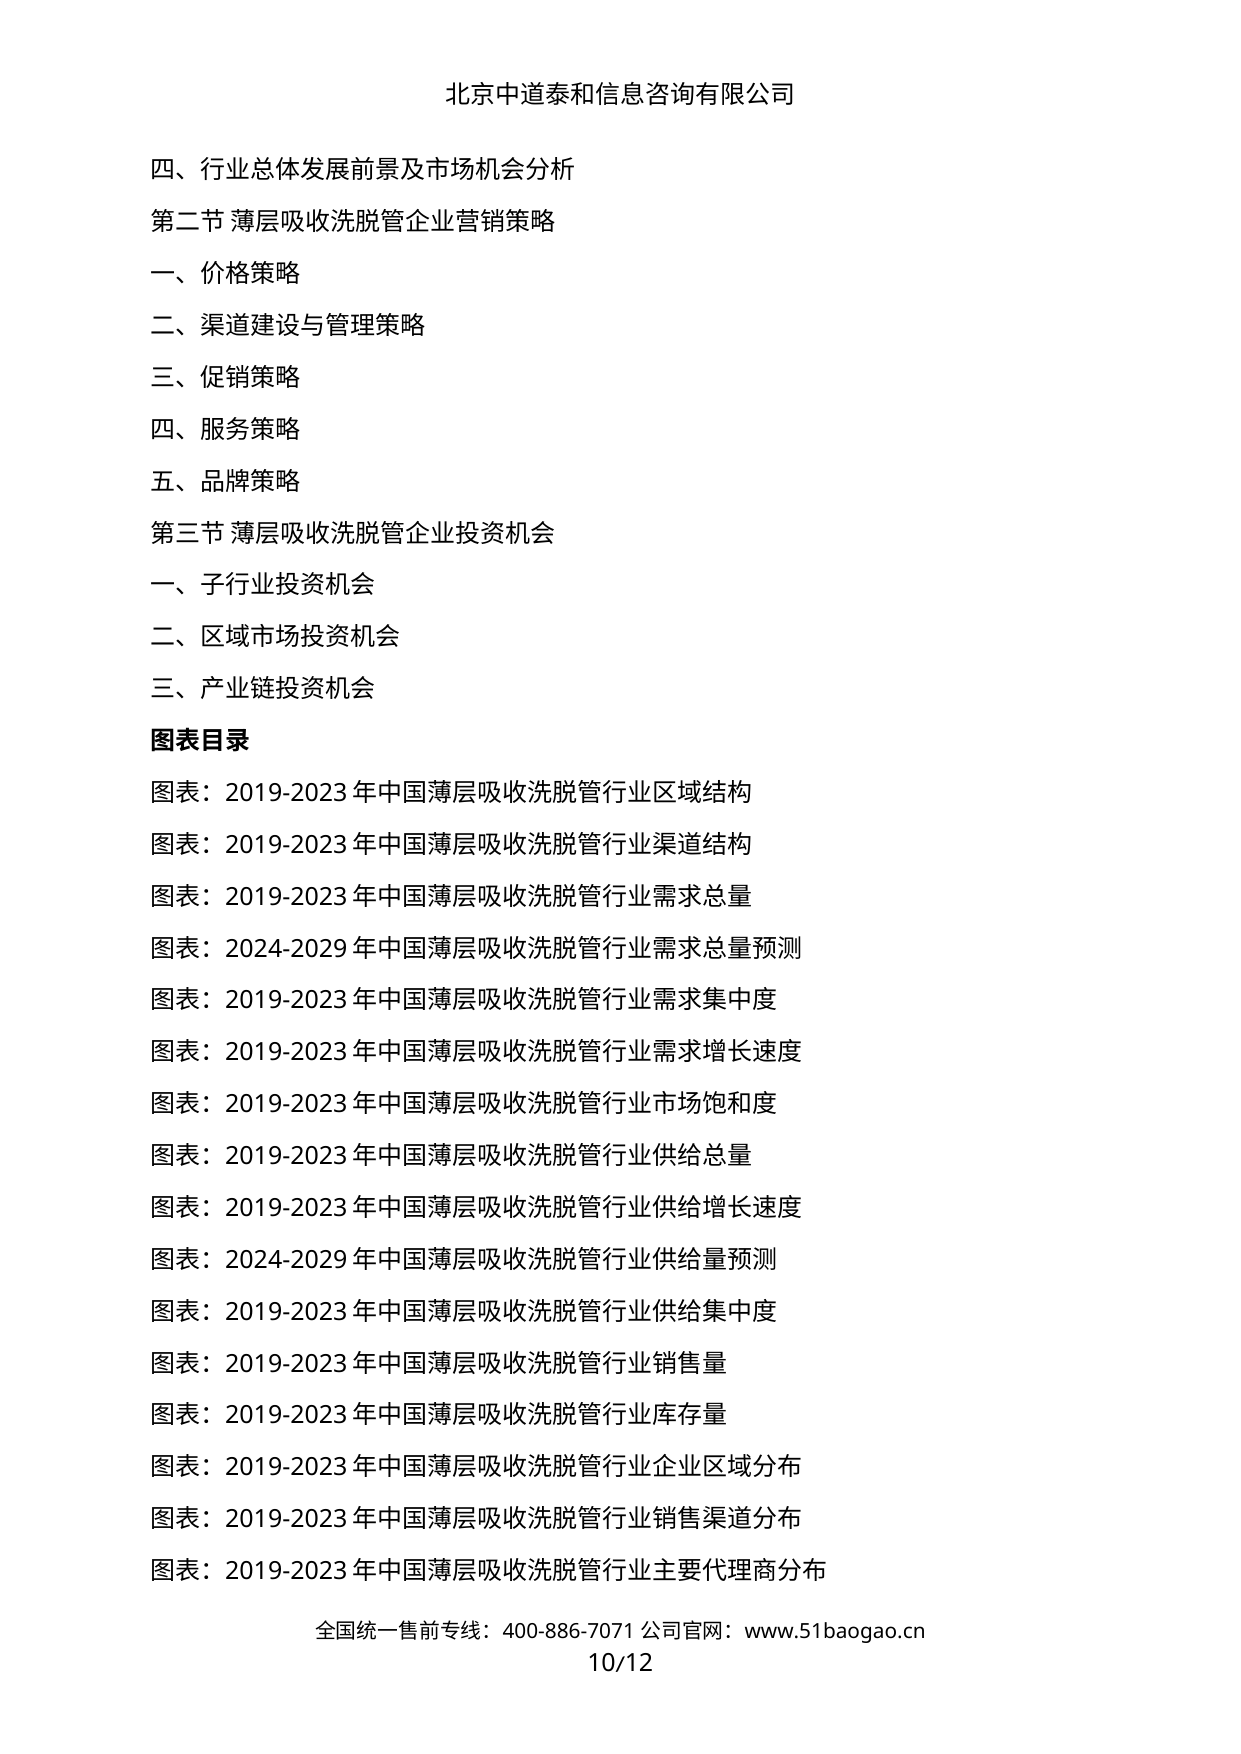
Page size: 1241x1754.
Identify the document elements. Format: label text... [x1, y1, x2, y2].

text 三、产业链投资机会 [150, 669, 1090, 705]
text 图表：2019-2023年中国薄层吸收洗脱管行业主要代理商分布 [150, 1551, 1090, 1587]
text 图表：2019-2023年中国薄层吸收洗脱管行业销售渠道分布 [150, 1499, 1090, 1535]
text 图表：2019-2023年中国薄层吸收洗脱管行业需求总量 [150, 876, 1090, 912]
text 图表：2019-2023年中国薄层吸收洗脱管行业库存量 [150, 1395, 1090, 1431]
text 图表：2019-2023年中国薄层吸收洗脱管行业供给总量 [150, 1136, 1090, 1172]
text 三、促销策略 [150, 357, 1090, 394]
text 五、品牌策略 [150, 461, 1090, 497]
text 第三节 薄层吸收洗脱管企业投资机会 [150, 513, 1090, 549]
text 图表：2019-2023年中国薄层吸收洗脱管行业需求增长速度 [150, 1032, 1090, 1068]
text 一、价格策略 [150, 254, 1090, 290]
text 四、服务策略 [150, 409, 1090, 446]
text 图表：2024-2029年中国薄层吸收洗脱管行业供给量预测 [150, 1239, 1090, 1276]
text 图表目录 [150, 721, 1090, 757]
text 图表：2019-2023年中国薄层吸收洗脱管行业市场饱和度 [150, 1084, 1090, 1120]
text 四、行业总体发展前景及市场机会分析 [150, 150, 1090, 186]
text 图表：2024-2029年中国薄层吸收洗脱管行业需求总量预测 [150, 928, 1090, 964]
text 图表：2019-2023年中国薄层吸收洗脱管行业企业区域分布 [150, 1447, 1090, 1483]
text 图表：2019-2023年中国薄层吸收洗脱管行业需求集中度 [150, 980, 1090, 1016]
text 图表：2019-2023年中国薄层吸收洗脱管行业区域结构 [150, 772, 1090, 809]
text 图表：2019-2023年中国薄层吸收洗脱管行业供给集中度 [150, 1291, 1090, 1327]
text 二、区域市场投资机会 [150, 617, 1090, 653]
text 一、子行业投资机会 [150, 565, 1090, 601]
text 图表：2019-2023年中国薄层吸收洗脱管行业供给增长速度 [150, 1187, 1090, 1224]
text 图表：2019-2023年中国薄层吸收洗脱管行业渠道结构 [150, 824, 1090, 861]
text 图表：2019-2023年中国薄层吸收洗脱管行业销售量 [150, 1343, 1090, 1379]
text 二、渠道建设与管理策略 [150, 306, 1090, 342]
text 第二节 薄层吸收洗脱管企业营销策略 [150, 202, 1090, 238]
